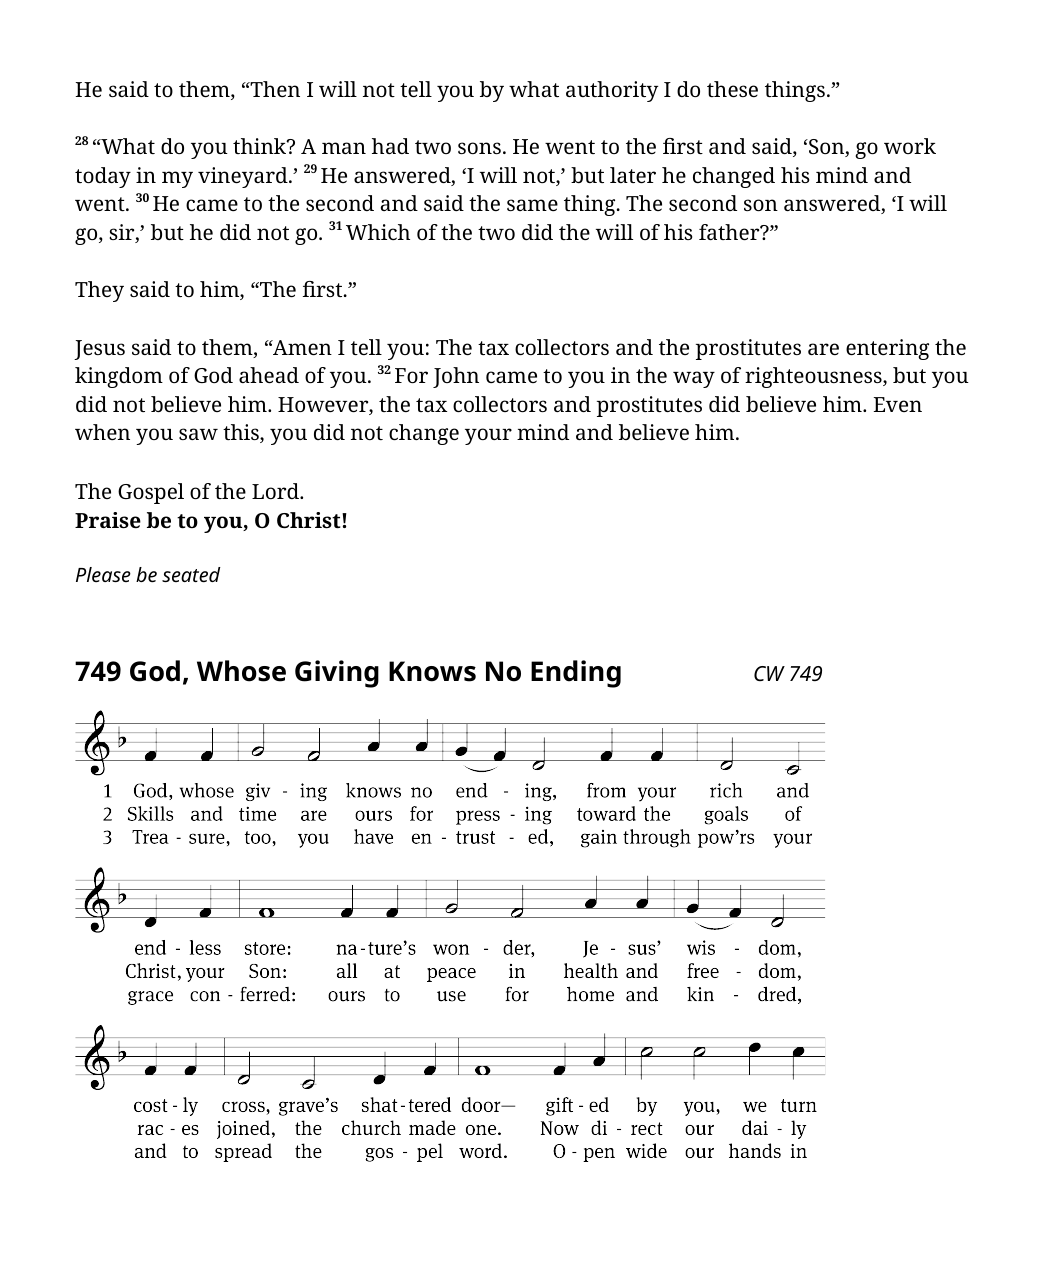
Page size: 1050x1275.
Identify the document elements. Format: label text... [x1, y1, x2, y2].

text Please be seated [75, 561, 975, 588]
text Praise be to you, O Christ! [75, 505, 975, 534]
text 28 “What do you think? A man had two sons. He went to the first and said, ‘Son, go work today in my vineyard.’ 29 He answered, ‘I will not,’ but later he changed his mind and went. 30 He came to the second and said the same thing. The second son answered, ‘I will go, sir,’ but he did not go. 31 Which of the two did the will of his father?” [75, 133, 975, 246]
text 749 God, Whose Giving Knows No Ending CW 749 [75, 653, 975, 690]
text He said to them, “Then I will not tell you by what authority I do these things.” [75, 75, 975, 103]
text They said to him, “The first.” [75, 276, 975, 304]
text The Gospel of the Lord. [75, 476, 975, 505]
picture [75, 710, 826, 1162]
text Jesus said to them, “Amen I tell you: The tax collectors and the prostitutes are entering the kingdom of God ahead of you. 32 For John came to you in the way of righteousness, but you did not believe him. However, the tax collectors and prostitutes did believe him. Even when you saw this, you did not change your mind and believe him. [75, 333, 975, 447]
